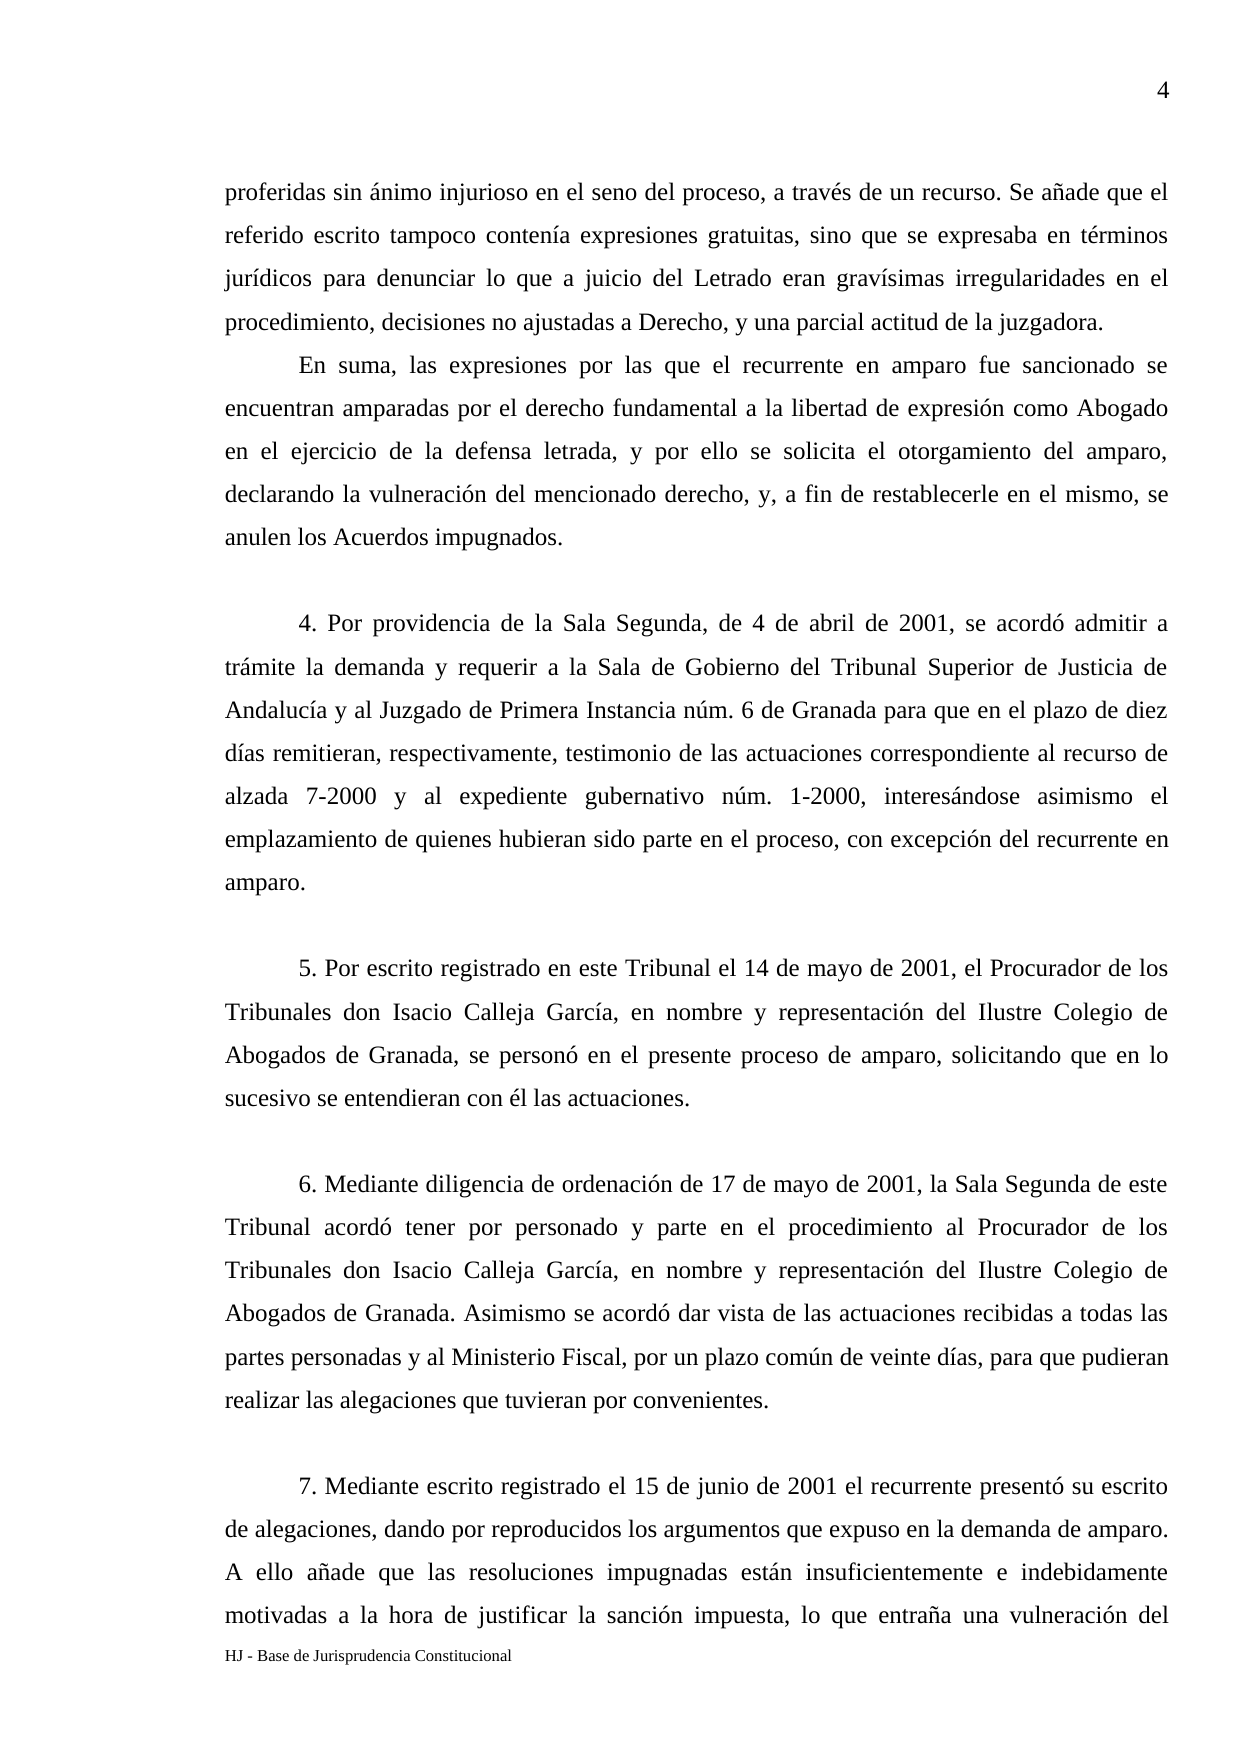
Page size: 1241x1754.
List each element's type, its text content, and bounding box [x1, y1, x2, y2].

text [224, 177, 1169, 335]
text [224, 1471, 1169, 1629]
text 4. Por providencia de la Sala Segunda, de 4 de abril de 2001, se acordó admitir a trámite la demanda y requerir a la Sala de Gobierno del Tribunal Superior de Justicia de Andalucía y al Juzgado de Primera Instancia núm. 6 de Granada para que en el plazo de diez días remitieran, respectivamente, testimonio de las actuaciones correspondiente al recurso de alzada 7-2000 y al expediente gubernativo núm. 1-2000, interesándose asimismo el emplazamiento de quienes hubieran sido parte en el proceso, con excepción del recurrente en amparo. [224, 608, 1169, 896]
text 6. Mediante diligencia de ordenación de 17 de mayo de 2001, la Sala Segunda de este Tribunal acordó tener por personado y parte en el procedimiento al Procurador de los Tribunales don Isacio Calleja García, en nombre y representación del Ilustre Colegio de Abogados de Granada. Asimismo se acordó dar vista de las actuaciones recibidas a todas las partes personadas y al Ministerio Fiscal, por un plazo común de veinte días, para que pudieran realizar las alegaciones que tuvieran por convenientes. [224, 1169, 1169, 1413]
text 5. Por escrito registrado en este Tribunal el 14 de mayo de 2001, el Procurador de los Tribunales don Isacio Calleja García, en nombre y representación del Ilustre Colegio de Abogados de Granada, se personó en el presente proceso de amparo, solicitando que en lo sucesivo se entendieran con él las actuaciones. [224, 953, 1169, 1112]
text En suma, las expresiones por las que el recurrente en amparo fue sancionado se encuentran amparadas por el derecho fundamental a la libertad de expresión como Abogado en el ejercicio de la defensa letrada, y por ello se solicita el otorgamiento del amparo, declarando la vulneración del mencionado derecho, y, a fin de restablecerle en el mismo, se anulen los Acuerdos impugnados. [224, 350, 1169, 551]
